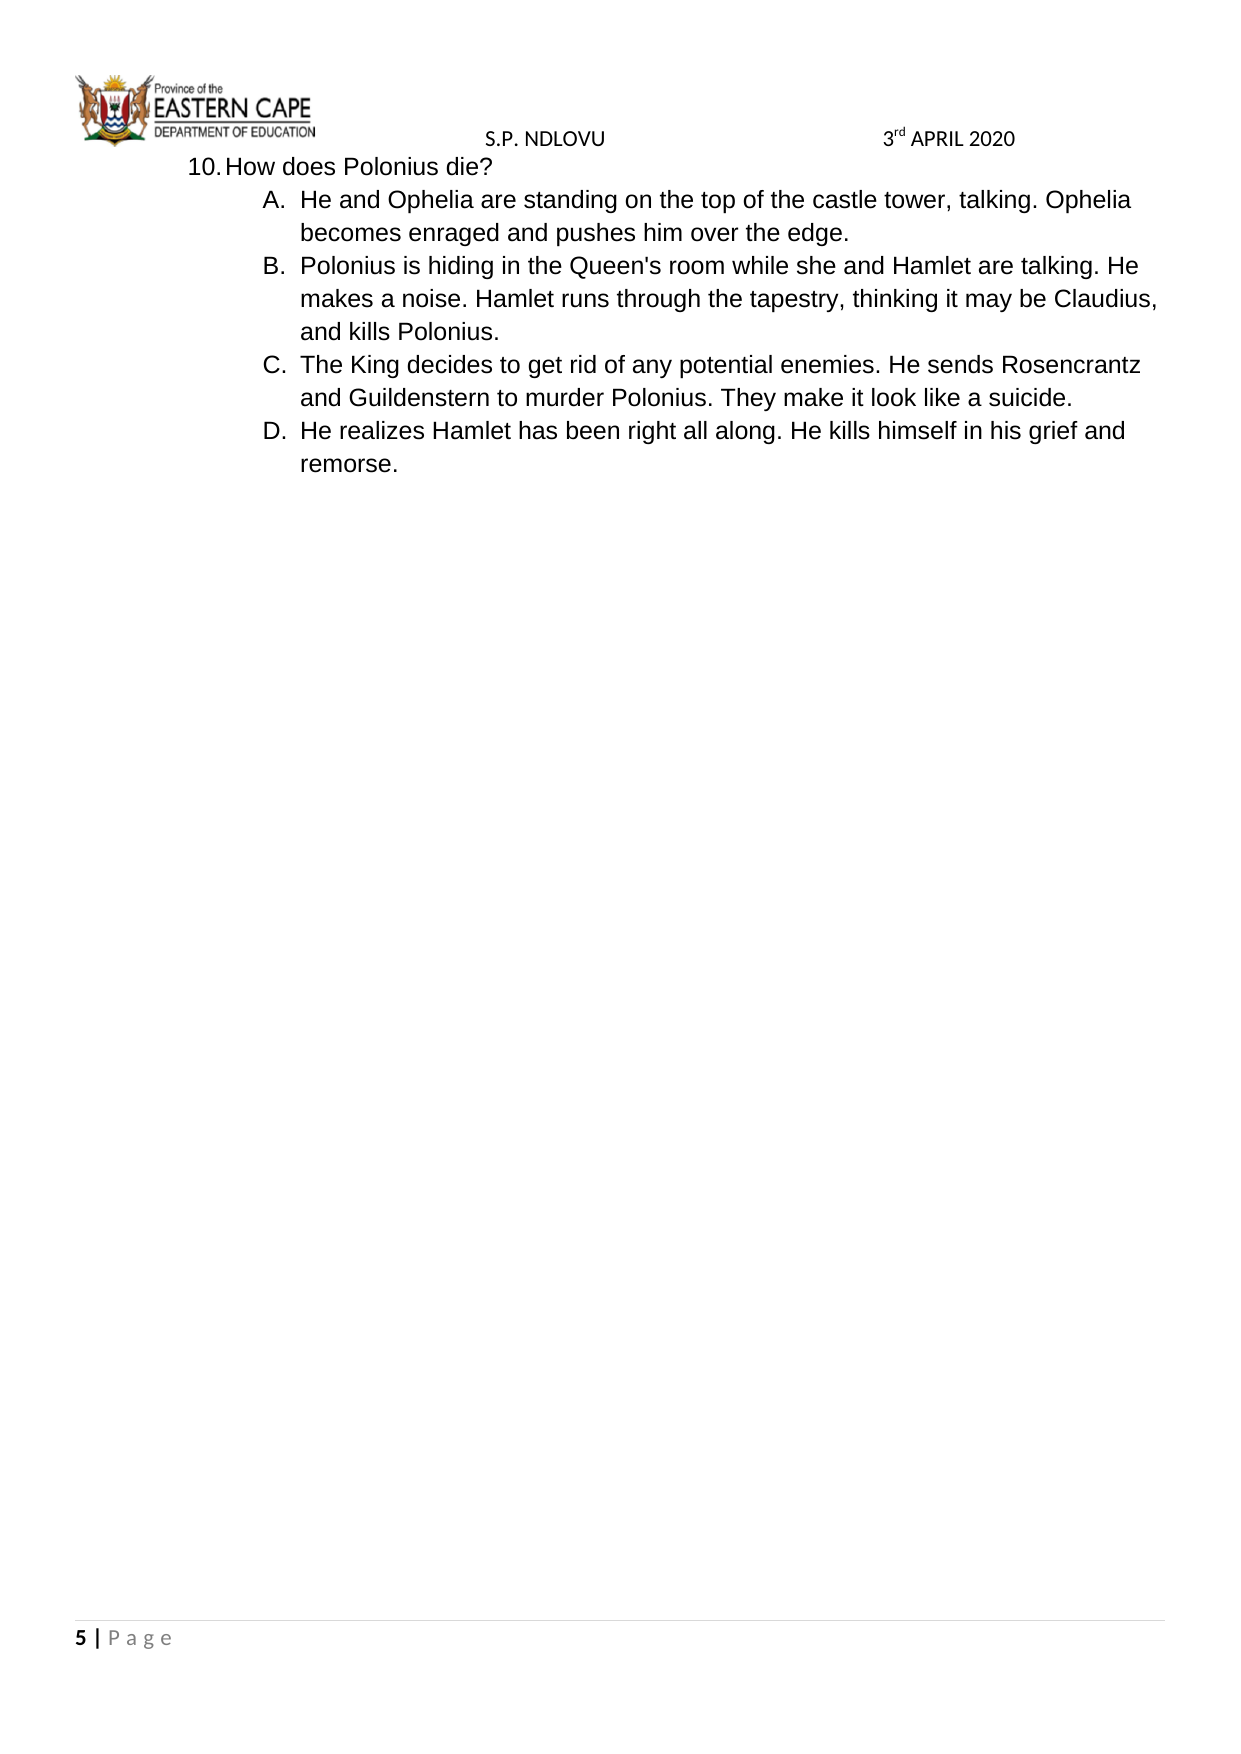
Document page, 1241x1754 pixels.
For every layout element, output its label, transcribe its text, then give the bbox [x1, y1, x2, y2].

picture [75, 75, 315, 147]
list Polonius is hiding in the Queen's room while she and Hamlet are talking. He makes a noise. Hamlet runs through the tapestry, thinking it may be Claudius, and kills Polonius. [262, 251, 1165, 346]
list The King decides to get rid of any potential enemies. He sends Rosencrantz and Guildenstern to murder Polonius. They make it look like a suicide. [262, 350, 1165, 412]
list How does Polonius die? [187, 152, 1165, 181]
list He and Ophelia are standing on the top of the castle tower, talking. Ophelia becomes enraged and pushes him over the edge. [262, 185, 1165, 247]
list He realizes Hamlet has been right all along. He kills himself in his grief and remorse. [262, 416, 1165, 478]
